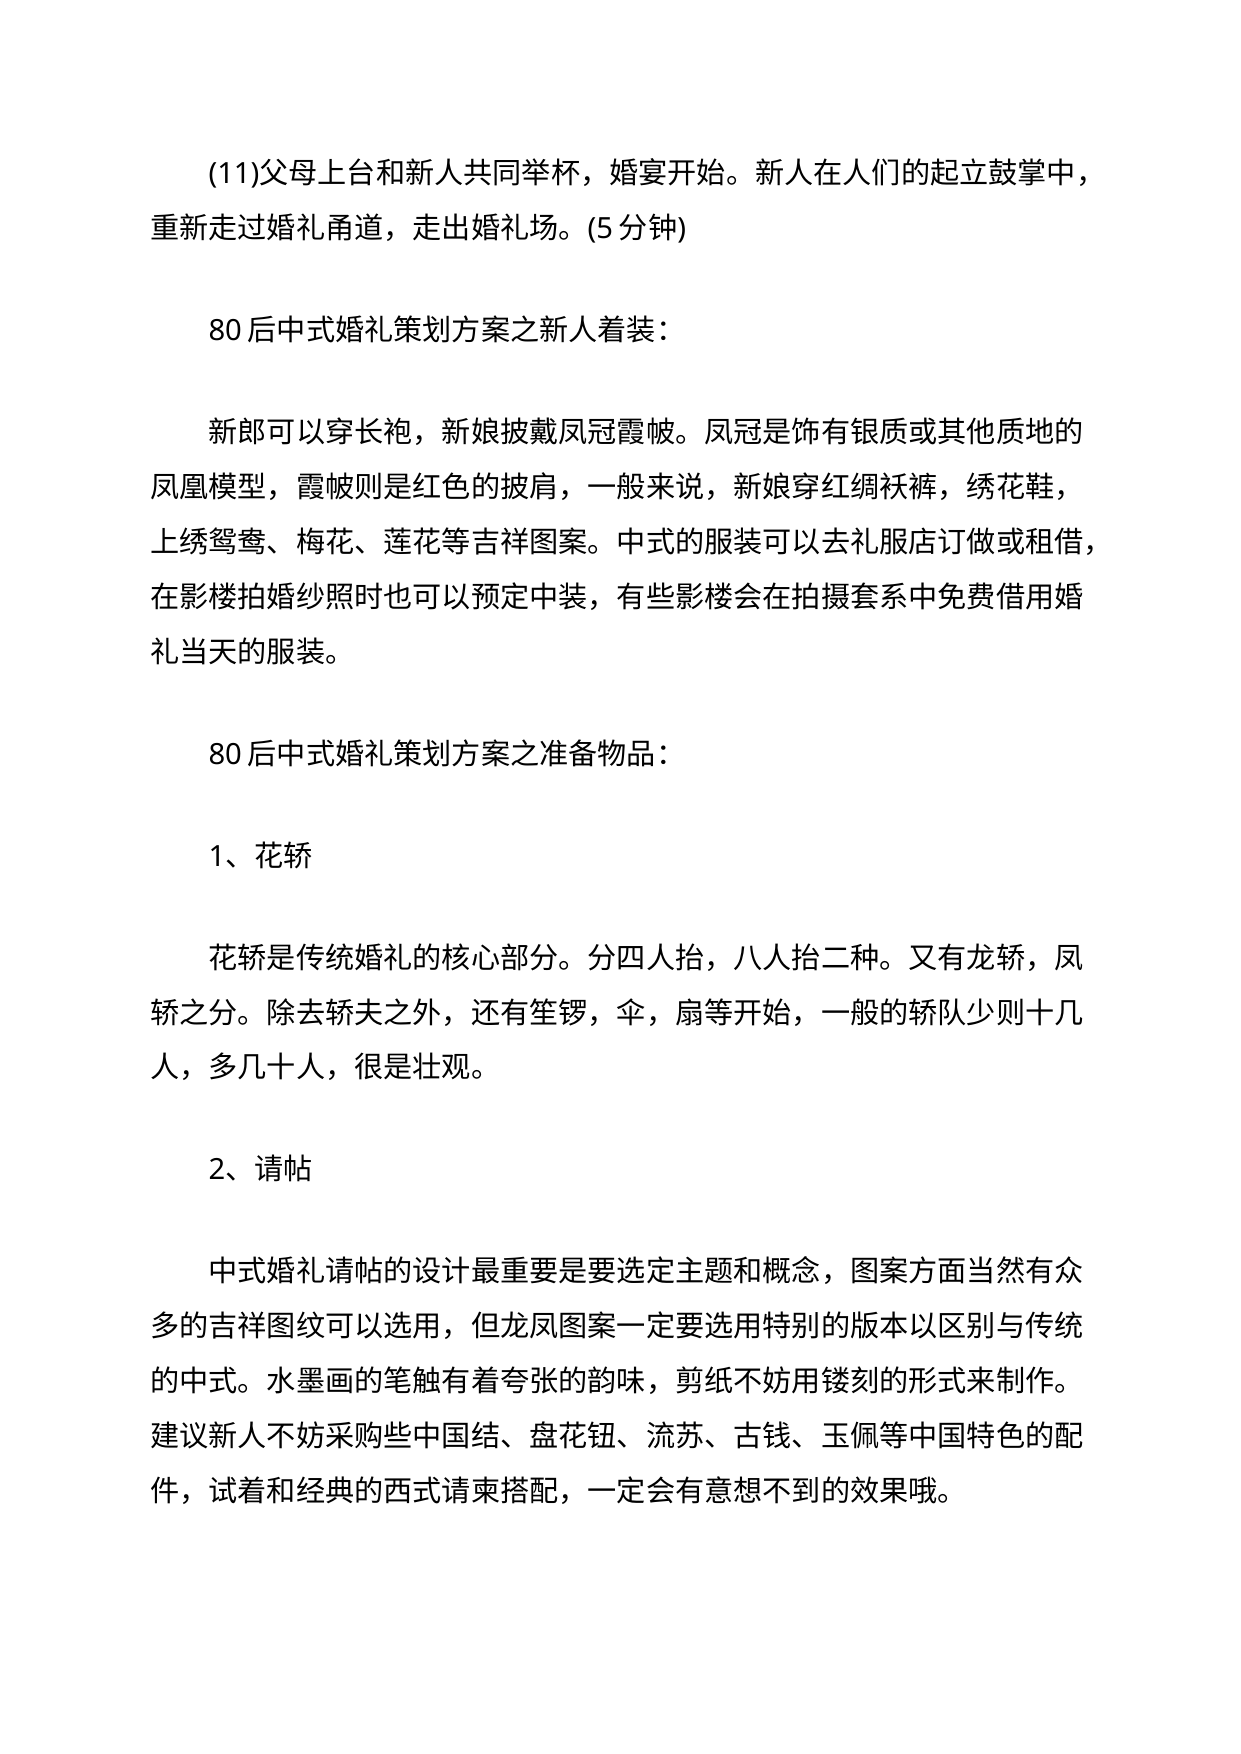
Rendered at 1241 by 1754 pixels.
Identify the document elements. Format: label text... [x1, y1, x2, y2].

text 花轿是传统婚礼的核心部分。分四人抬，八人抬二种。又有龙轿，凤轿之分。除去轿夫之外，还有笙锣，伞，扇等开始，一般的轿队少则十几人，多几十人，很是壮观。 [150, 934, 1090, 1086]
text (11)父母上台和新人共同举杯，婚宴开始。新人在人们的起立鼓掌中，重新走过婚礼甬道，走出婚礼场。(5分钟) [150, 150, 1090, 247]
text 2、请帖 [150, 1146, 1090, 1188]
text 80后中式婚礼策划方案之新人着装： [150, 307, 1090, 349]
text 80后中式婚礼策划方案之准备物品： [150, 730, 1090, 773]
text 中式婚礼请帖的设计最重要是要选定主题和概念，图案方面当然有众多的吉祥图纹可以选用，但龙凤图案一定要选用特别的版本以区别与传统的中式。水墨画的笔触有着夸张的韵味，剪纸不妨用镂刻的形式来制作。建议新人不妨采购些中国结、盘花钮、流苏、古钱、玉佩等中国特色的配件，试着和经典的西式请柬搭配，一定会有意想不到的效果哦。 [150, 1248, 1090, 1510]
text 新郎可以穿长袍，新娘披戴凤冠霞帔。凤冠是饰有银质或其他质地的凤凰模型，霞帔则是红色的披肩，一般来说，新娘穿红绸袄裤，绣花鞋，上绣鸳鸯、梅花、莲花等吉祥图案。中式的服装可以去礼服店订做或租借，在影楼拍婚纱照时也可以预定中装，有些影楼会在拍摄套系中免费借用婚礼当天的服装。 [150, 409, 1090, 671]
text 1、花轿 [150, 832, 1090, 875]
